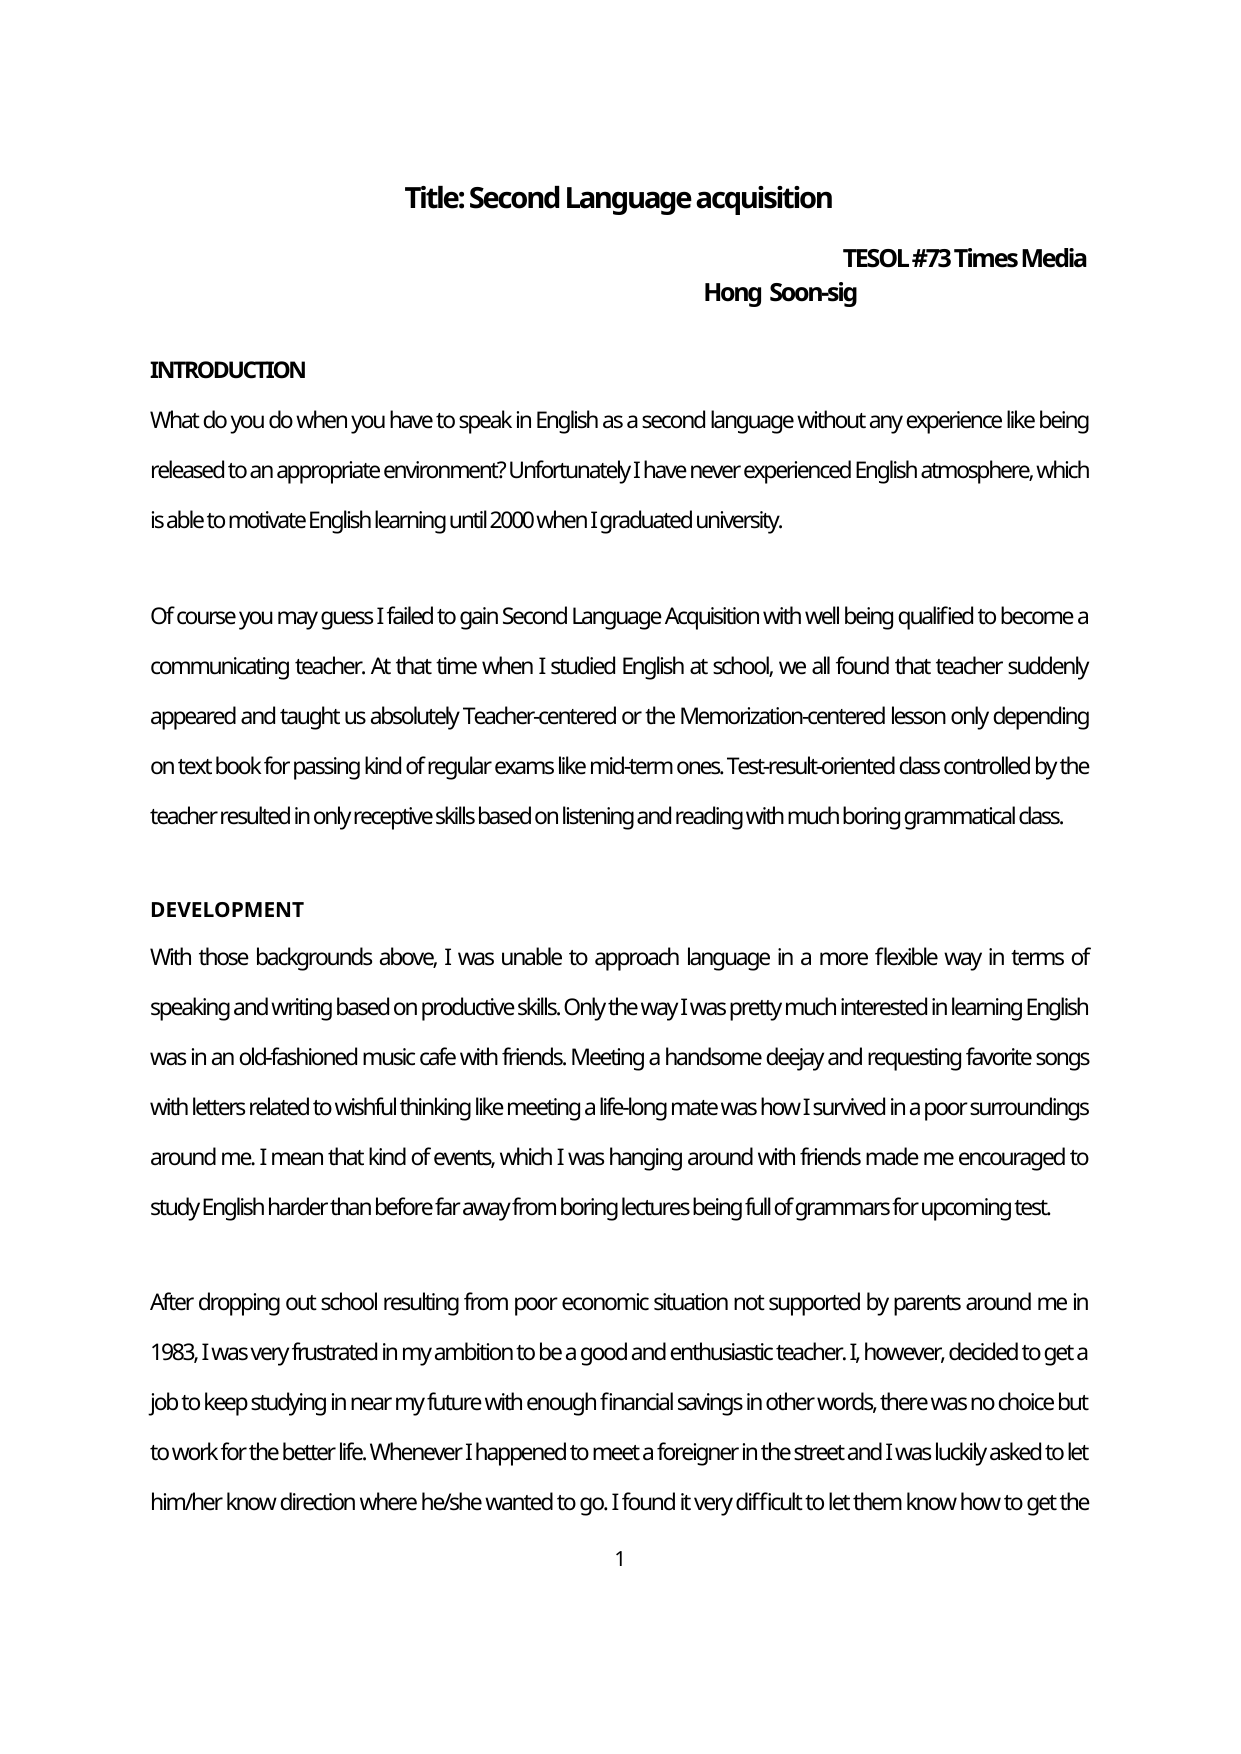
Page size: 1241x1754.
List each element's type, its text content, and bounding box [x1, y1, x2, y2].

text INTRODUCTION [150, 354, 1090, 385]
text TESOL #73 Times Media [150, 241, 1090, 275]
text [150, 1286, 1090, 1517]
text DEVELOPMENT [150, 895, 1090, 923]
text Of course you may guess I failed to gain Second Language Acquisition with well being qualified to become a communicating teacher. At that time when I studied English at school, we all found that teacher suddenly appeared and taught us absolutely Teacher-centered or the Memorization-centered lesson only depending on text book for passing kind of regular exams like mid-term ones. Test-result-oriented class controlled by the teacher resulted in only receptive skills based on listening and reading with much boring grammatical class. [150, 599, 1090, 831]
text Hong Soon-sig [150, 275, 1051, 309]
text Title: Second Language acquisition [150, 177, 1090, 217]
text What do you do when you have to speak in English as a second language without any experience like being released to an appropriate environment? Unfortunately I have never experienced English atmosphere, which is able to motivate English learning until 2000 when I graduated university. [150, 404, 1090, 535]
text With those backgrounds above, I was unable to approach language in a more flexible way in terms of speaking and writing based on productive skills. Only the way I was pretty much interested in learning English was in an old-fashioned music cafe with friends. Meeting a handsome deejay and requesting favorite songs with letters related to wishful thinking like meeting a life-long mate was how I survived in a poor surroundings around me. I mean that kind of events, which I was hanging around with friends made me encouraged to study English harder than before far away from boring lectures being full of grammars for upcoming test. [150, 940, 1090, 1222]
